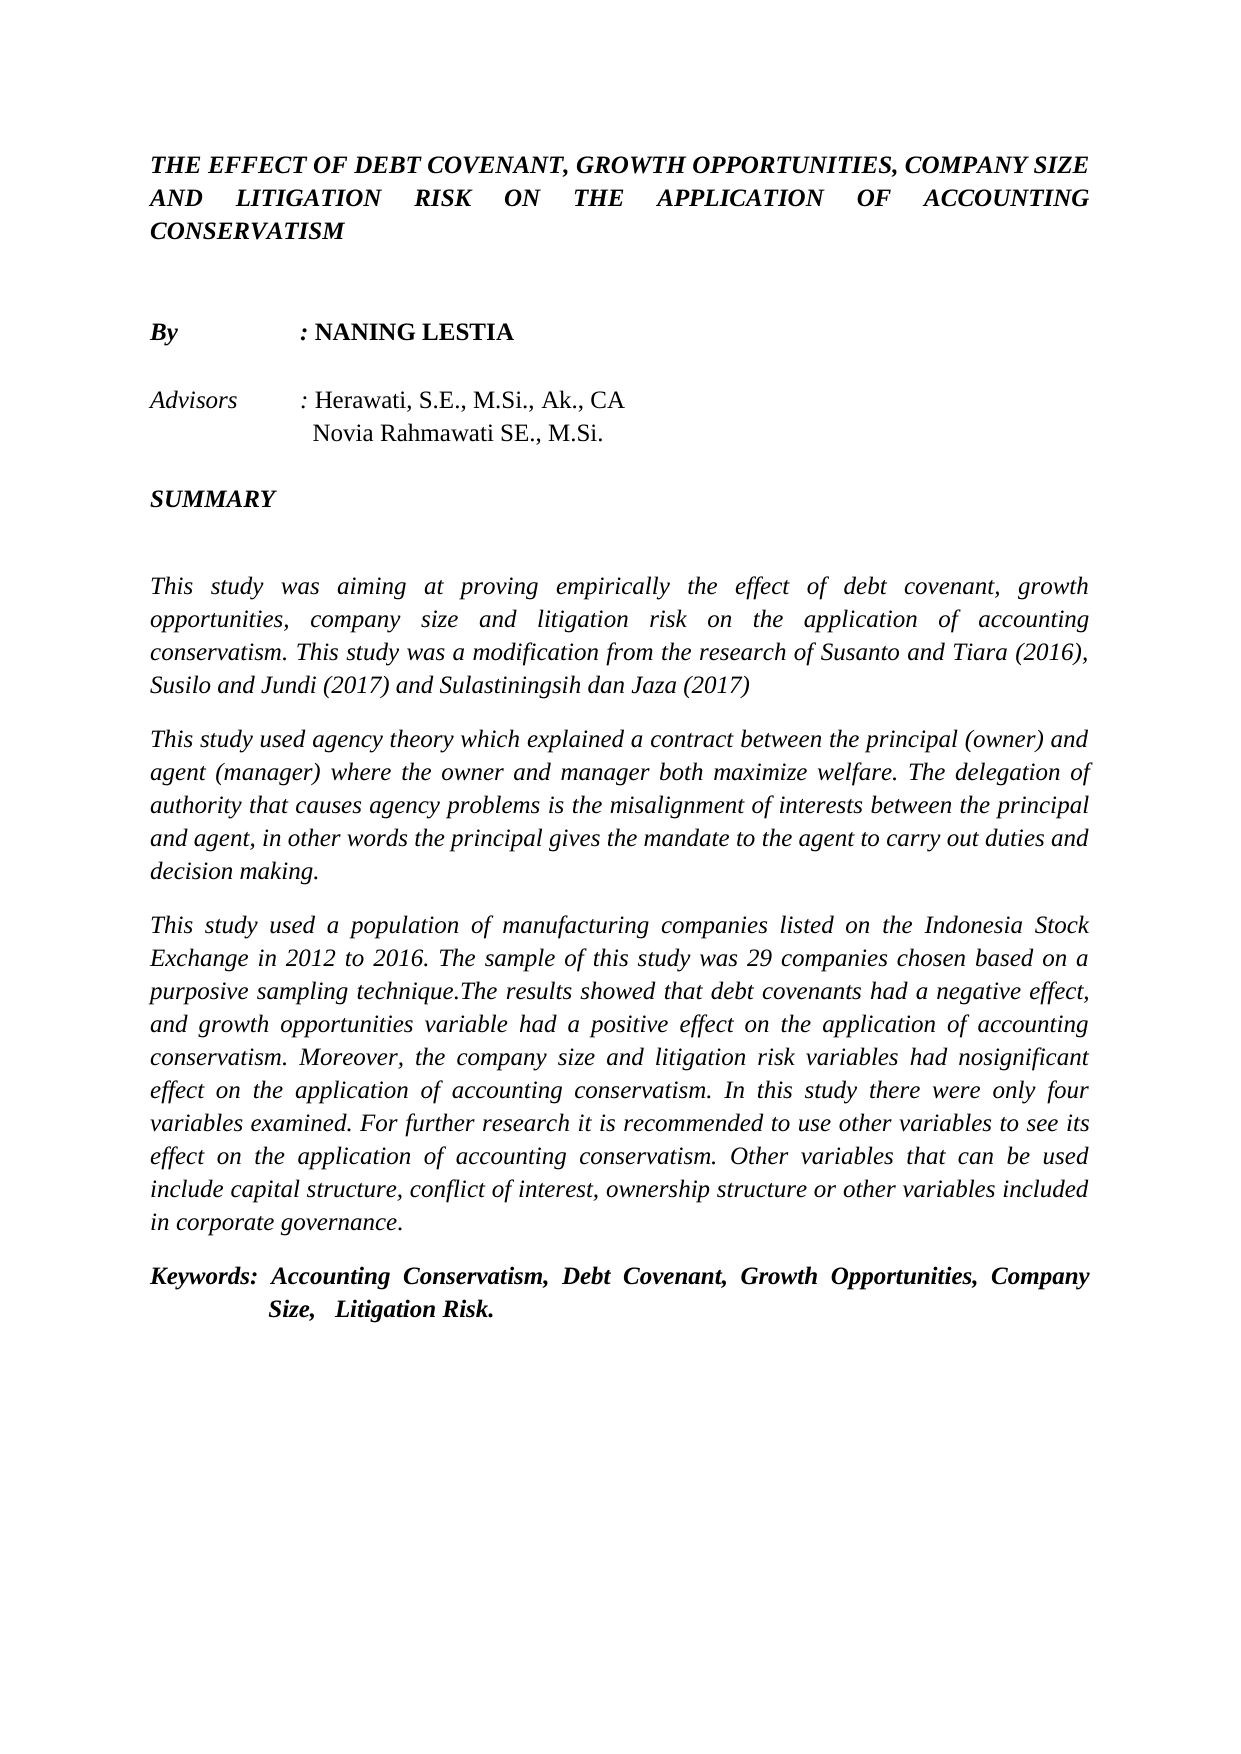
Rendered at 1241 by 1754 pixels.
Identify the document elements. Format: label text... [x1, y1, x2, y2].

text Advisors : Herawati, S.E., M.Si., Ak., CA [150, 385, 1090, 414]
text Keywords: Accounting Conservatism, Debt Covenant, Growth Opportunities, Company Size, Litigation Risk. [150, 1261, 1090, 1323]
text THE EFFECT OF DEBT COVENANT, GROWTH OPPORTUNITIES, COMPANY SIZE AND LITIGATION RISK ON THE APPLICATION OF ACCOUNTING CONSERVATISM [150, 150, 1090, 245]
text Novia Rahmawati SE., M.Si. [150, 418, 1090, 447]
text This study used a population of manufacturing companies listed on the Indonesia Stock Exchange in 2012 to 2016. The sample of this study was 29 companies chosen based on a purposive sampling technique.The results showed that debt covenants had a negative effect, and growth opportunities variable had a positive effect on the application of accounting conservatism. Moreover, the company size and litigation risk variables had nosignificant effect on the application of accounting conservatism. In this study there were only four variables examined. For further research it is recommended to use other variables to see its effect on the application of accounting conservatism. Other variables that can be used include capital structure, conflict of interest, ownership structure or other variables included in corporate governance. [150, 910, 1090, 1236]
text This study was aiming at proving empirically the effect of debt covenant, growth opportunities, company size and litigation risk on the application of accounting conservatism. This study was a modification from the research of Susanto and Tiara (2016), Susilo and Jundi (2017) and Sulastiningsih dan Jaza (2017) [150, 571, 1090, 699]
text This study used agency theory which explained a contract between the principal (owner) and agent (manager) where the owner and manager both maximize welfare. The delegation of authority that causes agency problems is the misalignment of interests between the principal and agent, in other words the principal gives the mandate to the agent to carry out duties and decision making. [150, 724, 1090, 885]
text By : NANING LESTIA [150, 274, 1090, 346]
text SUMMARY [150, 484, 1090, 513]
